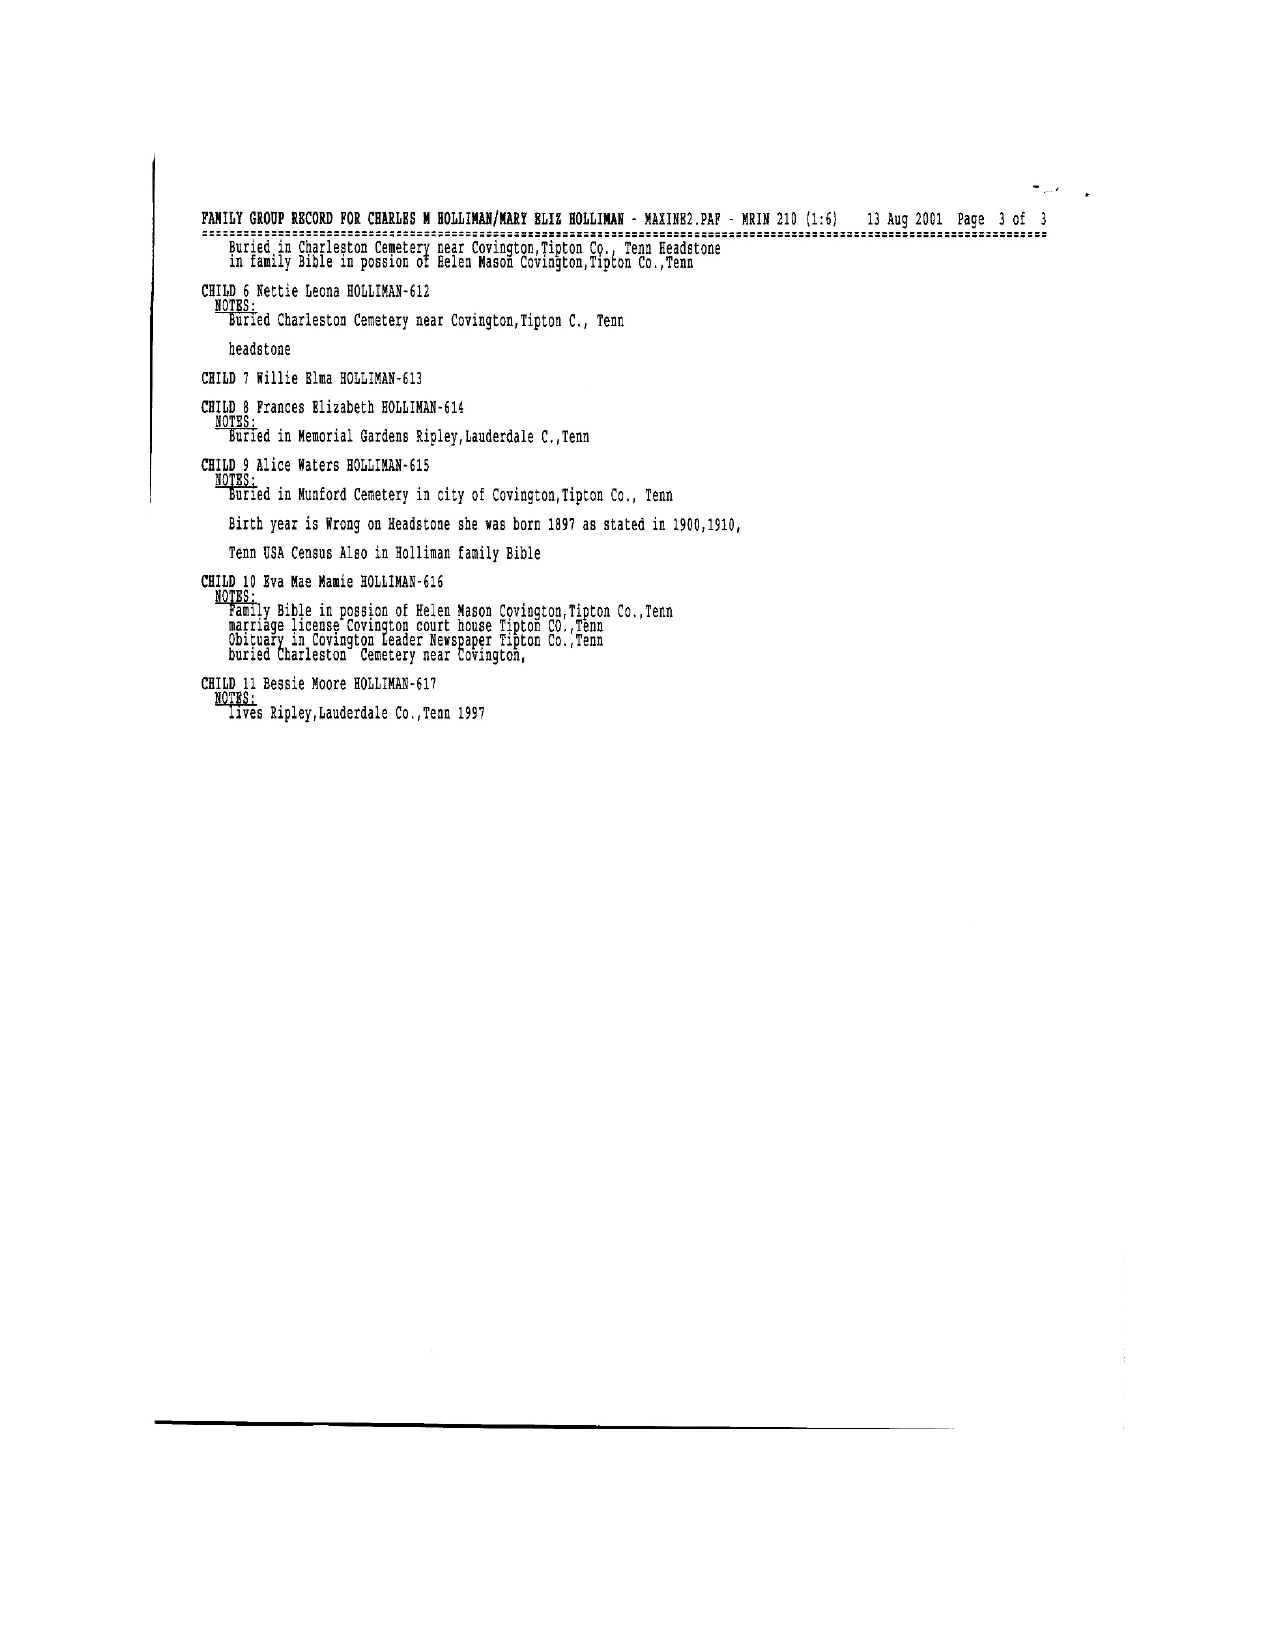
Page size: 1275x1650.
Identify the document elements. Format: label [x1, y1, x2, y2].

picture [150, 150, 1125, 1429]
